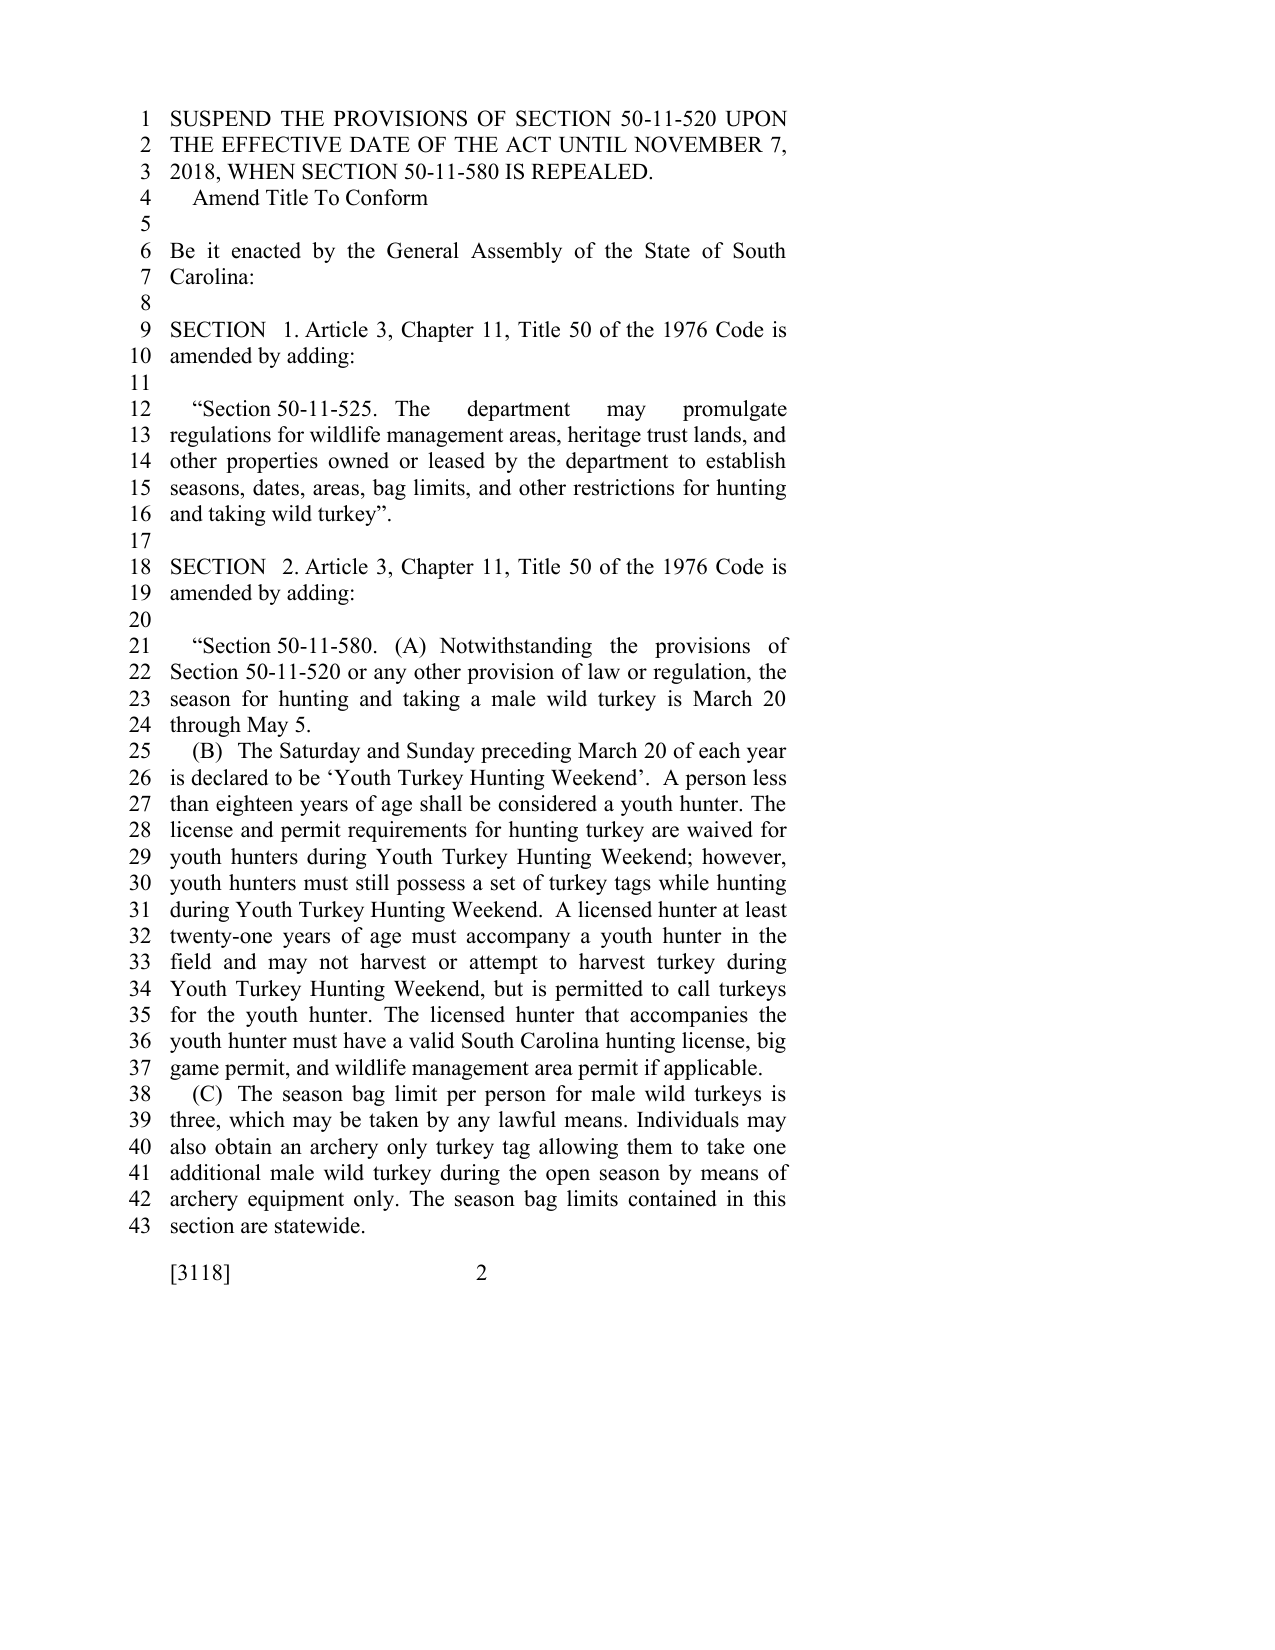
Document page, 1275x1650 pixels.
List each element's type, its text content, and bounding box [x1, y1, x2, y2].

text SECTION 1. Article 3, Chapter 11, Title 50 of the 1976 Code is amended by adding: [169, 316, 787, 368]
text Amend Title To Conform [169, 184, 787, 210]
text Be it enacted by the General Assembly of the State of South Carolina: [169, 237, 787, 289]
text SECTION 2. Article 3, Chapter 11, Title 50 of the 1976 Code is amended by adding: [169, 553, 787, 606]
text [169, 105, 787, 184]
text (B) The Saturday and Sunday preceding March 20 of each year is declared to be ‘Youth Turkey Hunting Weekend’. A person less than eighteen years of age shall be considered a youth hunter. The license and permit requirements for hunting turkey are waived for youth hunters during Youth Turkey Hunting Weekend; however, youth hunters must still possess a set of turkey tags while hunting during Youth Turkey Hunting Weekend. A licensed hunter at least twenty-one years of age must accompany a youth hunter in the field and may not harvest or attempt to harvest turkey during Youth Turkey Hunting Weekend, but is permitted to call turkeys for the youth hunter. The licensed hunter that accompanies the youth hunter must have a valid South Carolina hunting license, big game permit, and wildlife management area permit if applicable. [169, 737, 787, 1080]
text (C) The season bag limit per person for male wild turkeys is three, which may be taken by any lawful means. Individuals may also obtain an archery only turkey tag allowing them to take one additional male wild turkey during the open season by means of archery equipment only. The season bag limits contained in this section are statewide. [169, 1080, 787, 1238]
text “Section 50-11-525. The department may promulgate regulations for wildlife management areas, heritage trust lands, and other properties owned or leased by the department to establish seasons, dates, areas, bag limits, and other restrictions for hunting and taking wild turkey”. [169, 395, 787, 527]
text “Section 50-11-580. (A) Notwithstanding the provisions of Section 50-11-520 or any other provision of law or regulation, the season for hunting and taking a male wild turkey is March 20 through May 5. [169, 632, 787, 737]
